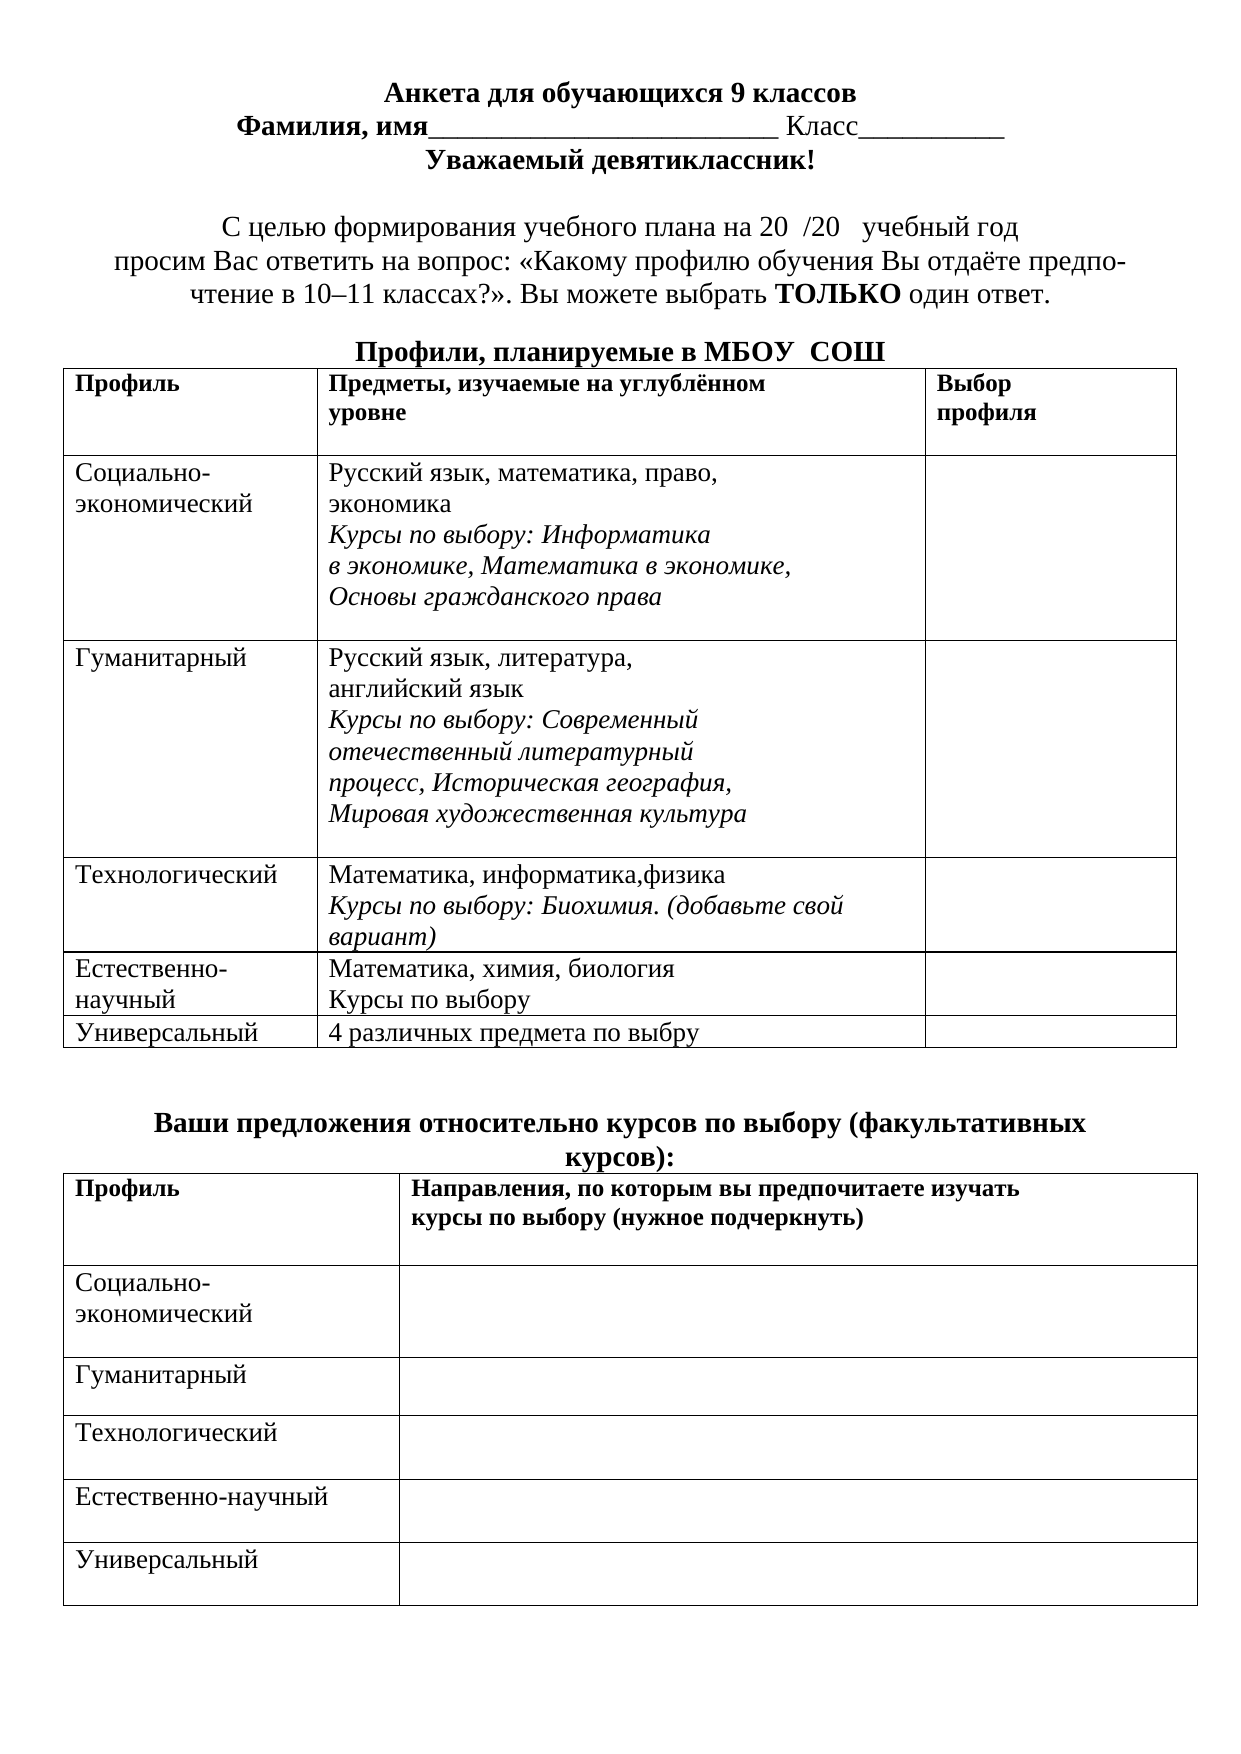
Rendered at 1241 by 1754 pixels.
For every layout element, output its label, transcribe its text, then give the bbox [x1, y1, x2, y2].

text Анкета для обучающихся 9 классов [75, 75, 1165, 108]
table_cell [926, 641, 1176, 857]
text Ваши предложения относительно курсов по выбору (факультативных [75, 1105, 1165, 1139]
table_cell Универсальный [64, 1016, 317, 1047]
table_cell Естественно-научный [64, 953, 317, 1015]
table_cell Социально- экономический [64, 456, 317, 640]
table_cell 4 различных предмета по выбру [318, 1016, 925, 1047]
text С целью формирования учебного плана на 20 /20 учебный год [75, 209, 1165, 243]
table_header Выбор профиля [926, 369, 1176, 455]
text курсов): [75, 1139, 1165, 1172]
text просим Вас ответить на вопрос: «Какому профилю обучения Вы отдаёте предпо- [75, 243, 1165, 276]
table_cell Социально- экономический [64, 1266, 399, 1357]
text Уважаемый девятиклассник! [75, 142, 1165, 176]
text Профили, планируемые в МБОУ СОШ [75, 334, 1165, 367]
text Фамилия, имя________________________ Класс__________ [75, 108, 1165, 142]
table_header Профиль [64, 369, 317, 455]
table_cell [926, 456, 1176, 640]
table_cell Технологический [64, 858, 317, 951]
table_cell [400, 1543, 1197, 1605]
table_cell [400, 1416, 1197, 1478]
table_cell Гуманитарный [64, 641, 317, 857]
table_cell Универсальный [64, 1543, 399, 1605]
table_cell [400, 1358, 1197, 1415]
table_cell Русский язык, математика, право, экономика Курсы по выбору: Информатика в экономике, Математика в экономике, Основы гражданского права [318, 456, 925, 640]
table_cell Технологический [64, 1416, 399, 1478]
table_cell [926, 1016, 1176, 1047]
table_header Профиль [64, 1174, 399, 1264]
table_header Направления, по которым вы предпочитаете изучать курсы по выбору (нужное подчеркнуть) [400, 1174, 1197, 1264]
table_cell Математика, химия, биология Курсы по выбору [318, 953, 925, 1015]
table_cell Гуманитарный [64, 1358, 399, 1415]
table_cell [400, 1480, 1197, 1542]
table_cell Естественно-научный [64, 1480, 399, 1542]
table_cell [926, 858, 1176, 951]
table_cell [926, 953, 1176, 1015]
table_cell Математика, информатика,физика Курсы по выбору: Биохимия. (добавьте свой вариант) [318, 858, 925, 951]
table_header Предметы, изучаемые на углублённом уровне [318, 369, 925, 455]
table_cell Русский язык, литература, английский язык Курсы по выбору: Современный отечественный литературный процесс, Историческая география, Мировая художественная культура [318, 641, 925, 857]
text чтение в 10–11 классах?». Вы можете выбрать ТОЛЬКО один ответ. [75, 276, 1165, 310]
table_cell [400, 1266, 1197, 1357]
